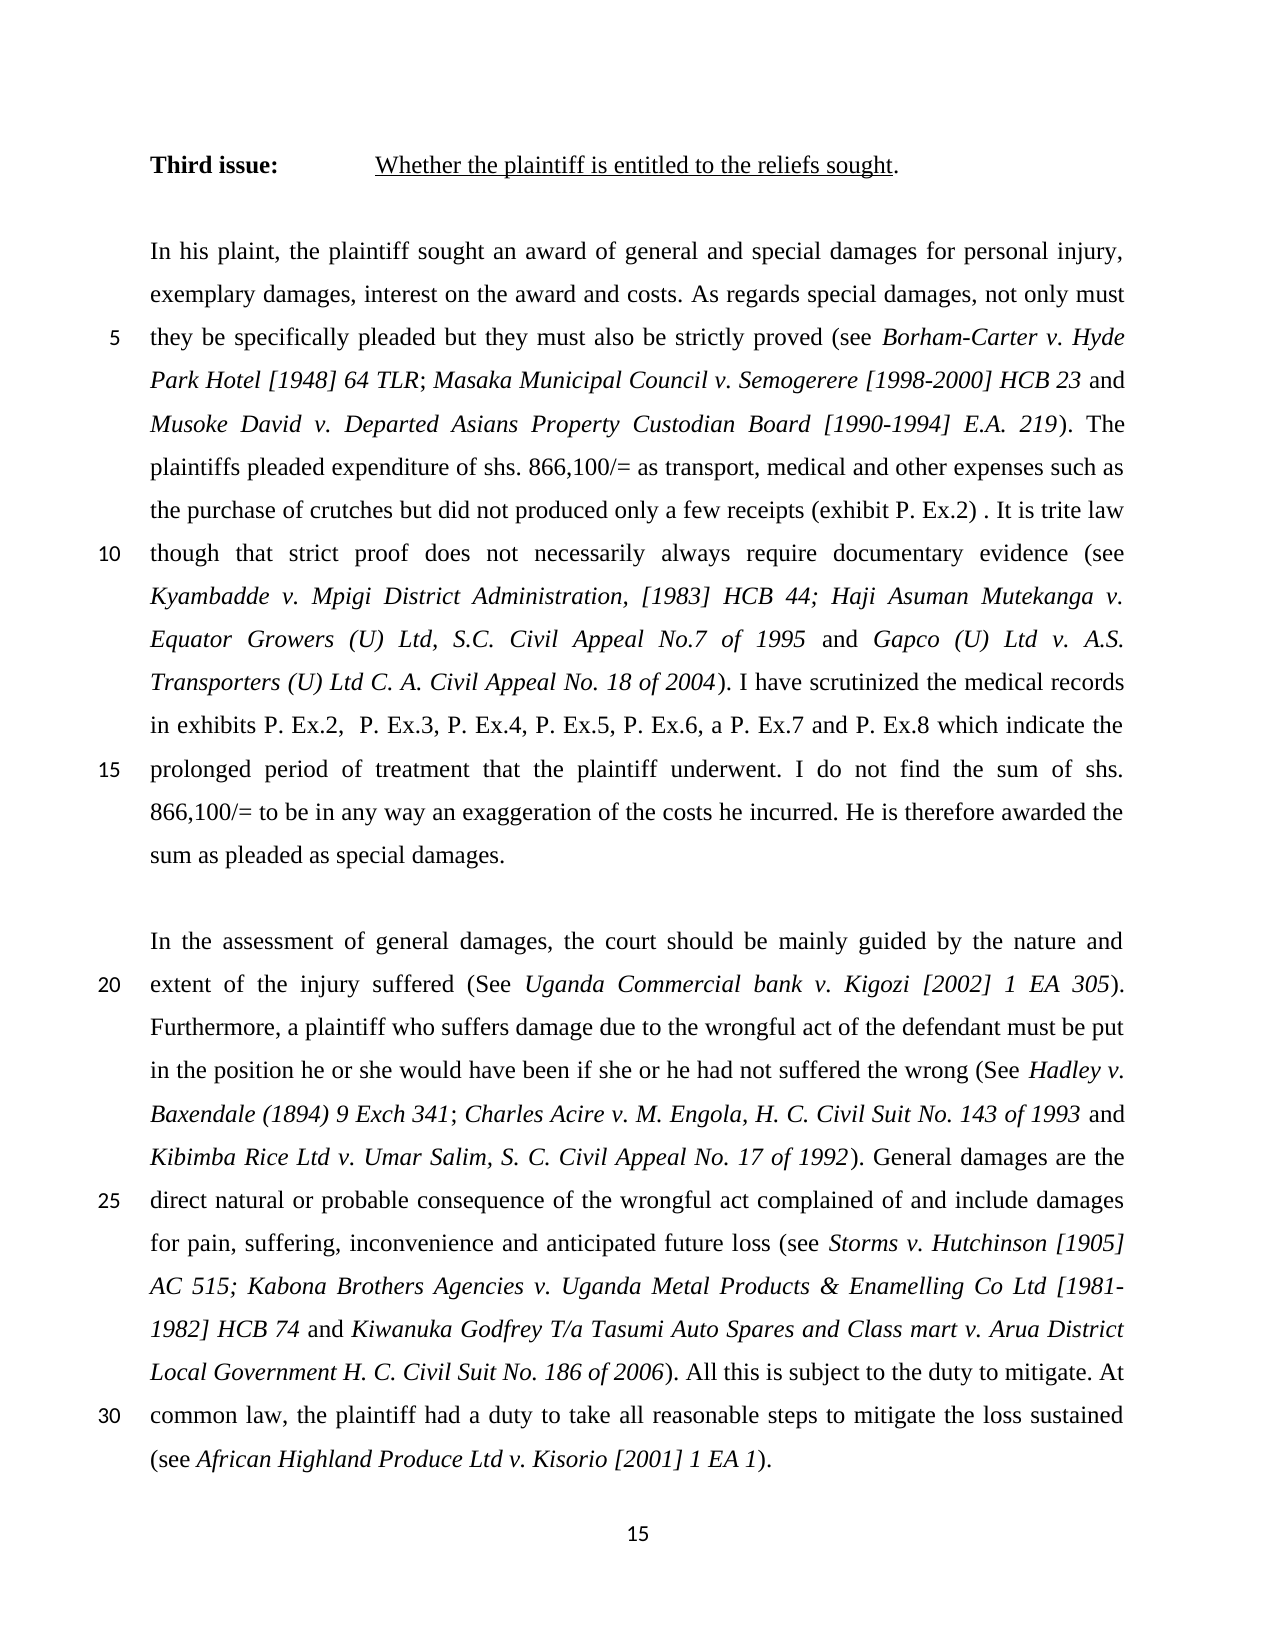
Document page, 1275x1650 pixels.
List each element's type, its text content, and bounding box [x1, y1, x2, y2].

text In the assessment of general damages, the court should be mainly guided by the nature and extent of the injury suffered (See Uganda Commercial bank v. Kigozi [2002] 1 EA 305). Furthermore, a plaintiff who suffers damage due to the wrongful act of the defendant must be put in the position he or she would have been if she or he had not suffered the wrong (See Hadley v. Baxendale (1894) 9 Exch 341; Charles Acire v. M. Engola, H. C. Civil Suit No. 143 of 1993 and Kibimba Rice Ltd v. Umar Salim, S. C. Civil Appeal No. 17 of 1992). General damages are the direct natural or probable consequence of the wrongful act complained of and include damages for pain, suffering, inconvenience and anticipated future loss (see Storms v. Hutchinson [1905] AC 515; Kabona Brothers Agencies v. Uganda Metal Products & Enamelling Co Ltd [1981-1982] HCB 74 and Kiwanuka Godfrey T/a Tasumi Auto Spares and Class mart v. Arua District Local Government H. C. Civil Suit No. 186 of 2006). All this is subject to the duty to mitigate. At common law, the plaintiff had a duty to take all reasonable steps to mitigate the loss sustained (see African Highland Produce Ltd v. Kisorio [2001] 1 EA 1). [150, 926, 1125, 1472]
text Third issue: Whether the plaintiff is entitled to the reliefs sought. [150, 150, 1125, 179]
text In his plaint, the plaintiff sought an award of general and special damages for personal injury, exemplary damages, interest on the award and costs. As regards special damages, not only must they be specifically pleaded but they must also be strictly proved (see Borham-Carter v. Hyde Park Hotel [1948] 64 TLR; Masaka Municipal Council v. Semogerere [1998-2000] HCB 23 and Musoke David v. Departed Asians Property Custodian Board [1990-1994] E.A. 219). The plaintiffs pleaded expenditure of shs. 866,100/= as transport, medical and other expenses such as the purchase of crutches but did not produced only a few receipts (exhibit P. Ex.2) . It is trite law though that strict proof does not necessarily always require documentary evidence (see Kyambadde v. Mpigi District Administration, [1983] HCB 44; Haji Asuman Mutekanga v. Equator Growers (U) Ltd, S.C. Civil Appeal No.7 of 1995 and Gapco (U) Ltd v. A.S. Transporters (U) Ltd C. A. Civil Appeal No. 18 of 2004). I have scrutinized the medical records in exhibits P. Ex.2, P. Ex.3, P. Ex.4, P. Ex.5, P. Ex.6, a P. Ex.7 and P. Ex.8 which indicate the prolonged period of treatment that the plaintiff underwent. I do not find the sum of shs. 866,100/= to be in any way an exaggeration of the costs he incurred. He is therefore awarded the sum as pleaded as special damages. [150, 236, 1125, 869]
